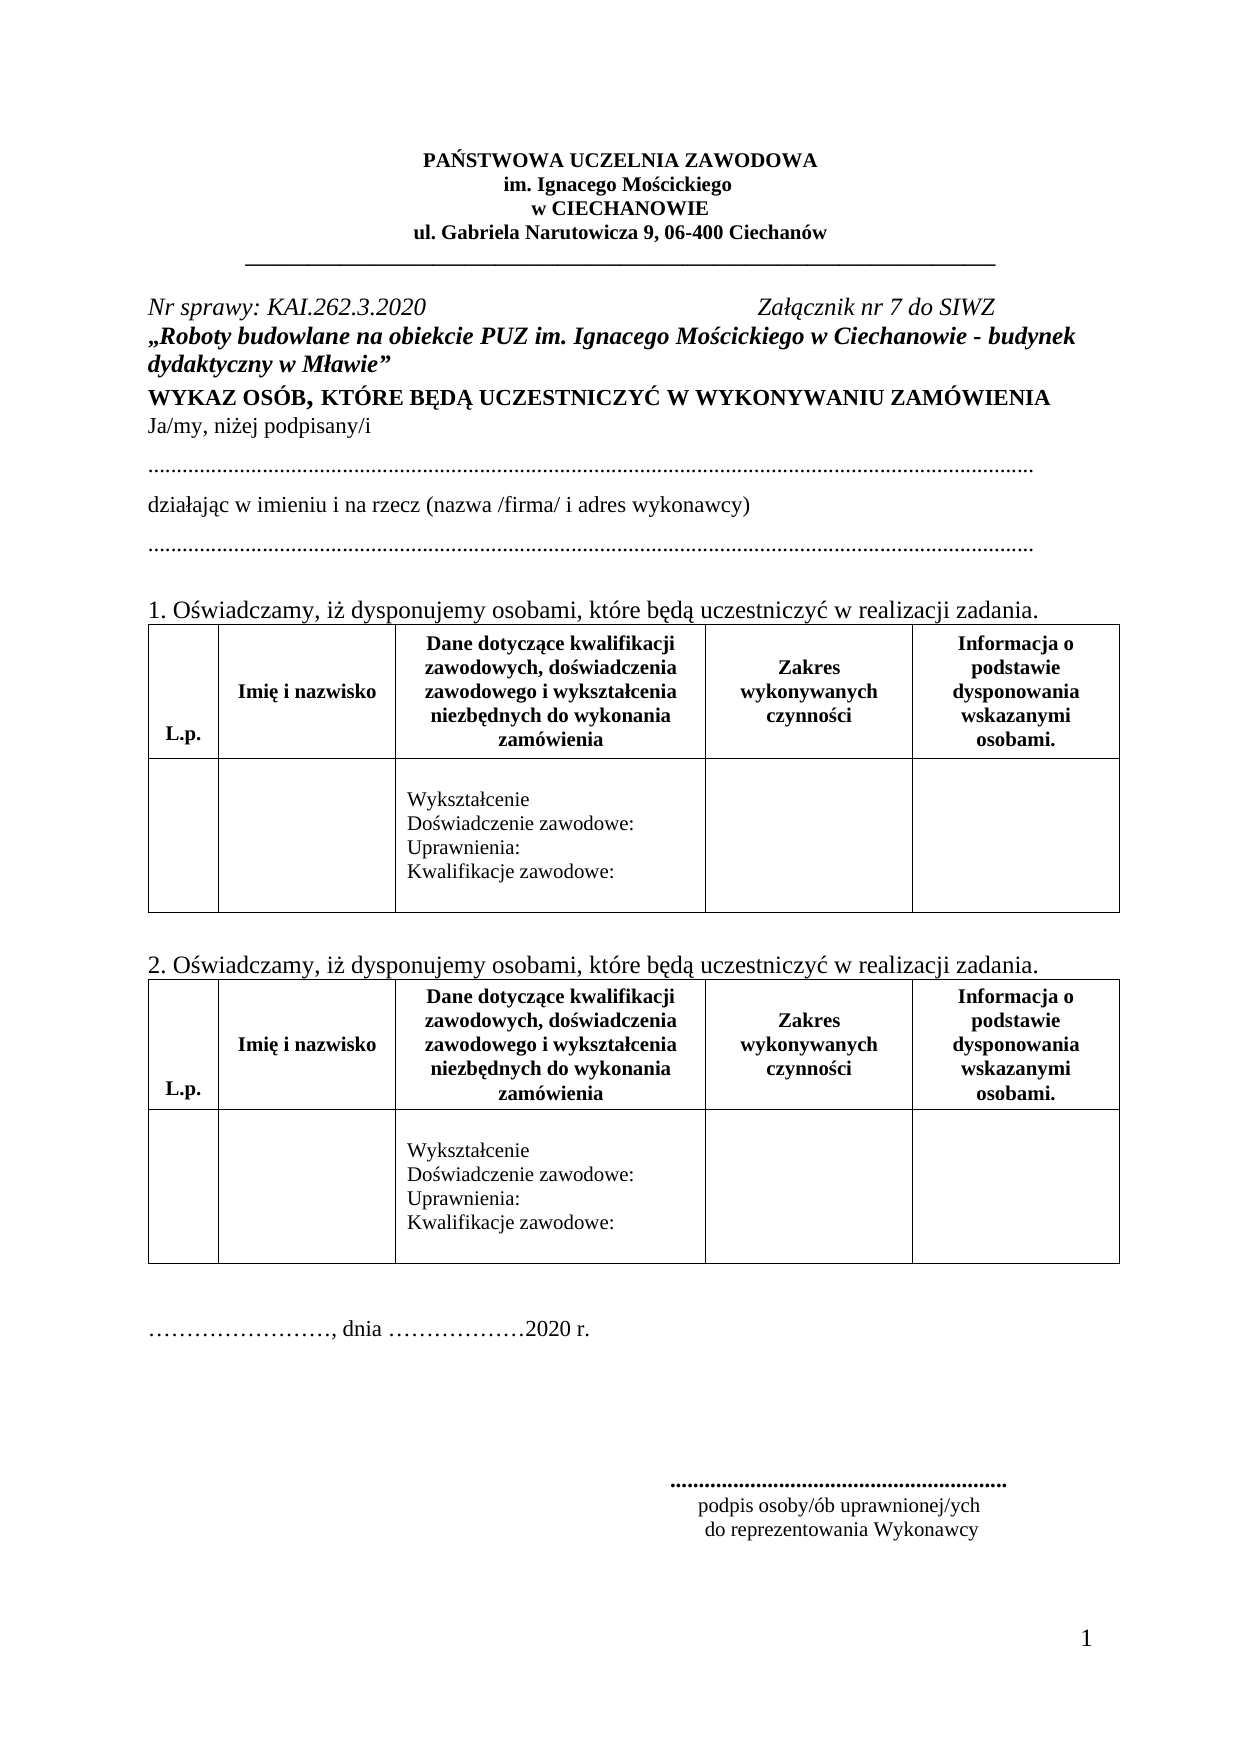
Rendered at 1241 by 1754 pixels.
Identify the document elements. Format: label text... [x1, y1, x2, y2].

table_cell Wykształcenie Doświadczenie zawodowe: Uprawnienia: Kwalifikacje zawodowe: [396, 1110, 705, 1263]
table_header Imię i nazwisko [219, 980, 395, 1109]
text „Roboty budowlane na obiekcie PUZ im. Ignacego Mościckiego w Ciechanowie - budynek dydaktyczny w Mławie” [148, 321, 1093, 378]
text WYKAZ OSÓB, KTÓRE BĘDĄ UCZESTNICZYĆ W WYKONYWANIU ZAMÓWIENIA [148, 378, 1093, 412]
text PAŃSTWOWA UCZELNIA ZAWODOWA [148, 148, 1093, 172]
text działając w imieniu i na rzecz (nazwa /firma/ i adres wykonawcy) [148, 491, 1093, 517]
text ........................................................................................................................................................... [148, 530, 1093, 557]
table_cell Wykształcenie Doświadczenie zawodowe: Uprawnienia: Kwalifikacje zawodowe: [396, 759, 705, 912]
table_header Imię i nazwisko [219, 625, 395, 758]
table_header Informacja o podstawie dysponowania wskazanymi osobami. [913, 625, 1119, 758]
table_cell [913, 759, 1119, 912]
table_header L.p. [149, 625, 218, 758]
text ........................................................... podpis osoby/ób uprawnionej/ych do reprezentowania Wykonawcy [591, 1466, 1093, 1541]
text ........................................................................................................................................................... [148, 451, 1093, 478]
table_cell [149, 1110, 218, 1263]
text 2. Oświadczamy, iż dysponujemy osobami, które będą uczestniczyć w realizacji zadania. [148, 950, 1093, 979]
table_header L.p. [149, 980, 218, 1109]
table_header Dane dotyczące kwalifikacji zawodowych, doświadczenia zawodowego i wykształcenia niezbędnych do wykonania zamówienia [396, 980, 705, 1109]
table_cell [219, 759, 395, 912]
table_header Zakres wykonywanych czynności [706, 980, 912, 1109]
text 1. Oświadczamy, iż dysponujemy osobami, które będą uczestniczyć w realizacji zadania. [148, 595, 1093, 623]
table_cell [706, 1110, 912, 1263]
text ……………………, dnia ………………2020 r. [148, 1315, 1093, 1341]
table_header Informacja o podstawie dysponowania wskazanymi osobami. [913, 980, 1119, 1109]
table_cell [913, 1110, 1119, 1263]
table_header Dane dotyczące kwalifikacji zawodowych, doświadczenia zawodowego i wykształcenia niezbędnych do wykonania zamówienia [396, 625, 705, 758]
text Ja/my, niżej podpisany/i [148, 412, 1093, 438]
text im. Ignacego Mościckiego w CIECHANOWIE [148, 172, 1093, 220]
table_cell [706, 759, 912, 912]
table_header Zakres wykonywanych czynności [706, 625, 912, 758]
text ul. Gabriela Narutowicza 9, 06-400 Ciechanów ________________________________________________________________________ [148, 220, 1093, 268]
text Nr sprawy: KAI.262.3.2020 Załącznik nr 7 do SIWZ [148, 292, 1093, 321]
table_cell [149, 759, 218, 912]
table_cell [219, 1110, 395, 1263]
